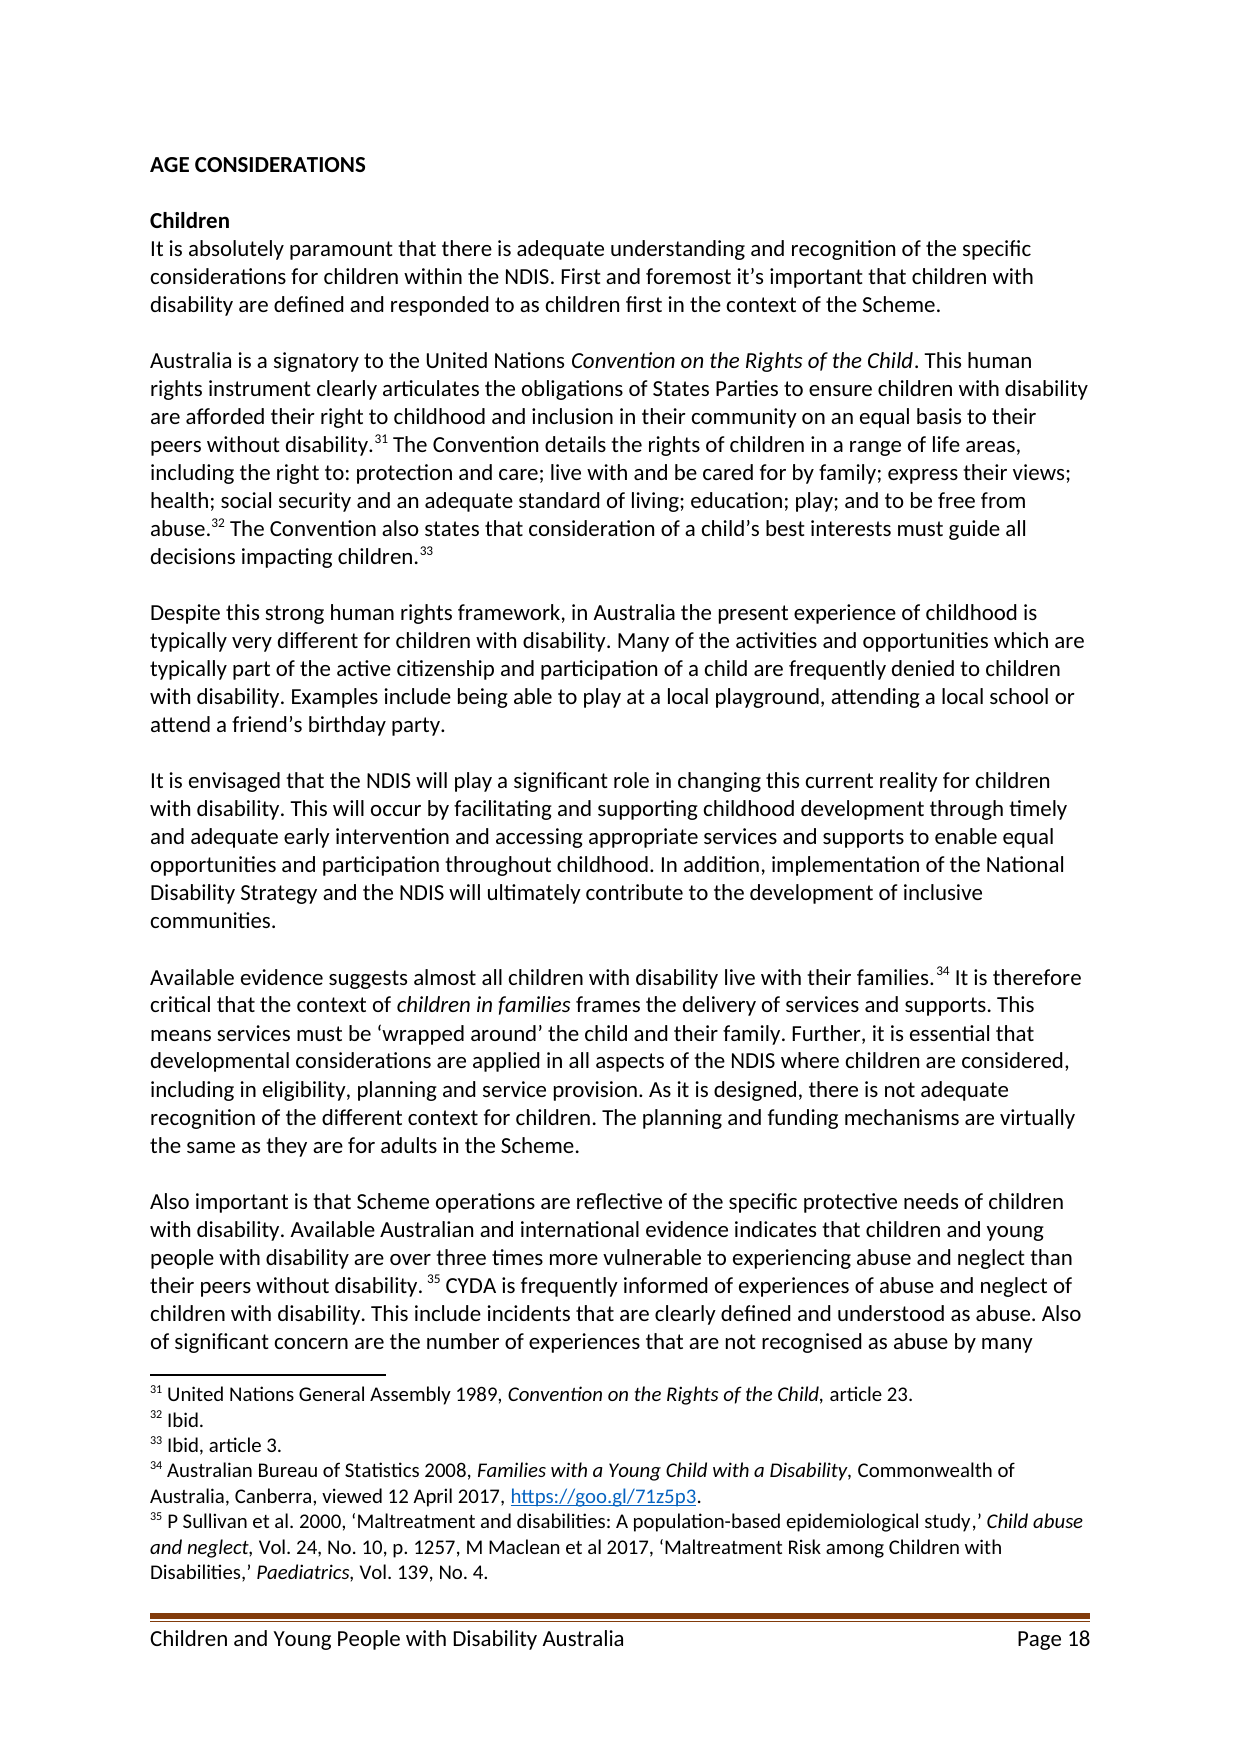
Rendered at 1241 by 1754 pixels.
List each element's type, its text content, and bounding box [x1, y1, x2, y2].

text Despite this strong human rights framework, in Australia the present experience of childhood is typically very different for children with disability. Many of the activities and opportunities which are typically part of the active citizenship and participation of a child are frequently denied to children with disability. Examples include being able to play at a local playground, attending a local school or attend a friend’s birthday party. [150, 598, 1090, 738]
text Australia is a signatory to the United Nations Convention on the Rights of the Child. This human rights instrument clearly articulates the obligations of States Parties to ensure children with disability are afforded their right to childhood and inclusion in their community on an equal basis to their peers without disability. The Convention details the rights of children in a range of life areas, including the right to: protection and care; live with and be cared for by family; express their views; health; social security and an adequate standard of living; education; play; and to be free from abuse. The Convention also states that consideration of a child’s best interests must guide all decisions impacting children. [150, 346, 1090, 570]
text It is absolutely paramount that there is adequate understanding and recognition of the specific considerations for children within the NDIS. First and foremost it’s important that children with disability are defined and responded to as children first in the context of the Scheme. [150, 234, 1090, 318]
text Available evidence suggests almost all children with disability live with their families. It is therefore critical that the context of children in families frames the delivery of services and supports. This means services must be ‘wrapped around’ the child and their family. Further, it is essential that developmental considerations are applied in all aspects of the NDIS where children are considered, including in eligibility, planning and service provision. As it is designed, there is not adequate recognition of the different context for children. The planning and funding mechanisms are virtually the same as they are for adults in the Scheme. [150, 963, 1090, 1159]
text Children [150, 206, 1090, 234]
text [150, 1187, 1090, 1355]
text It is envisaged that the NDIS will play a significant role in changing this current reality for children with disability. This will occur by facilitating and supporting childhood development through timely and adequate early intervention and accessing appropriate services and supports to enable equal opportunities and participation throughout childhood. In addition, implementation of the National Disability Strategy and the NDIS will ultimately contribute to the development of inclusive communities. [150, 766, 1090, 934]
text AGE CONSIDERATIONS [150, 150, 1090, 178]
